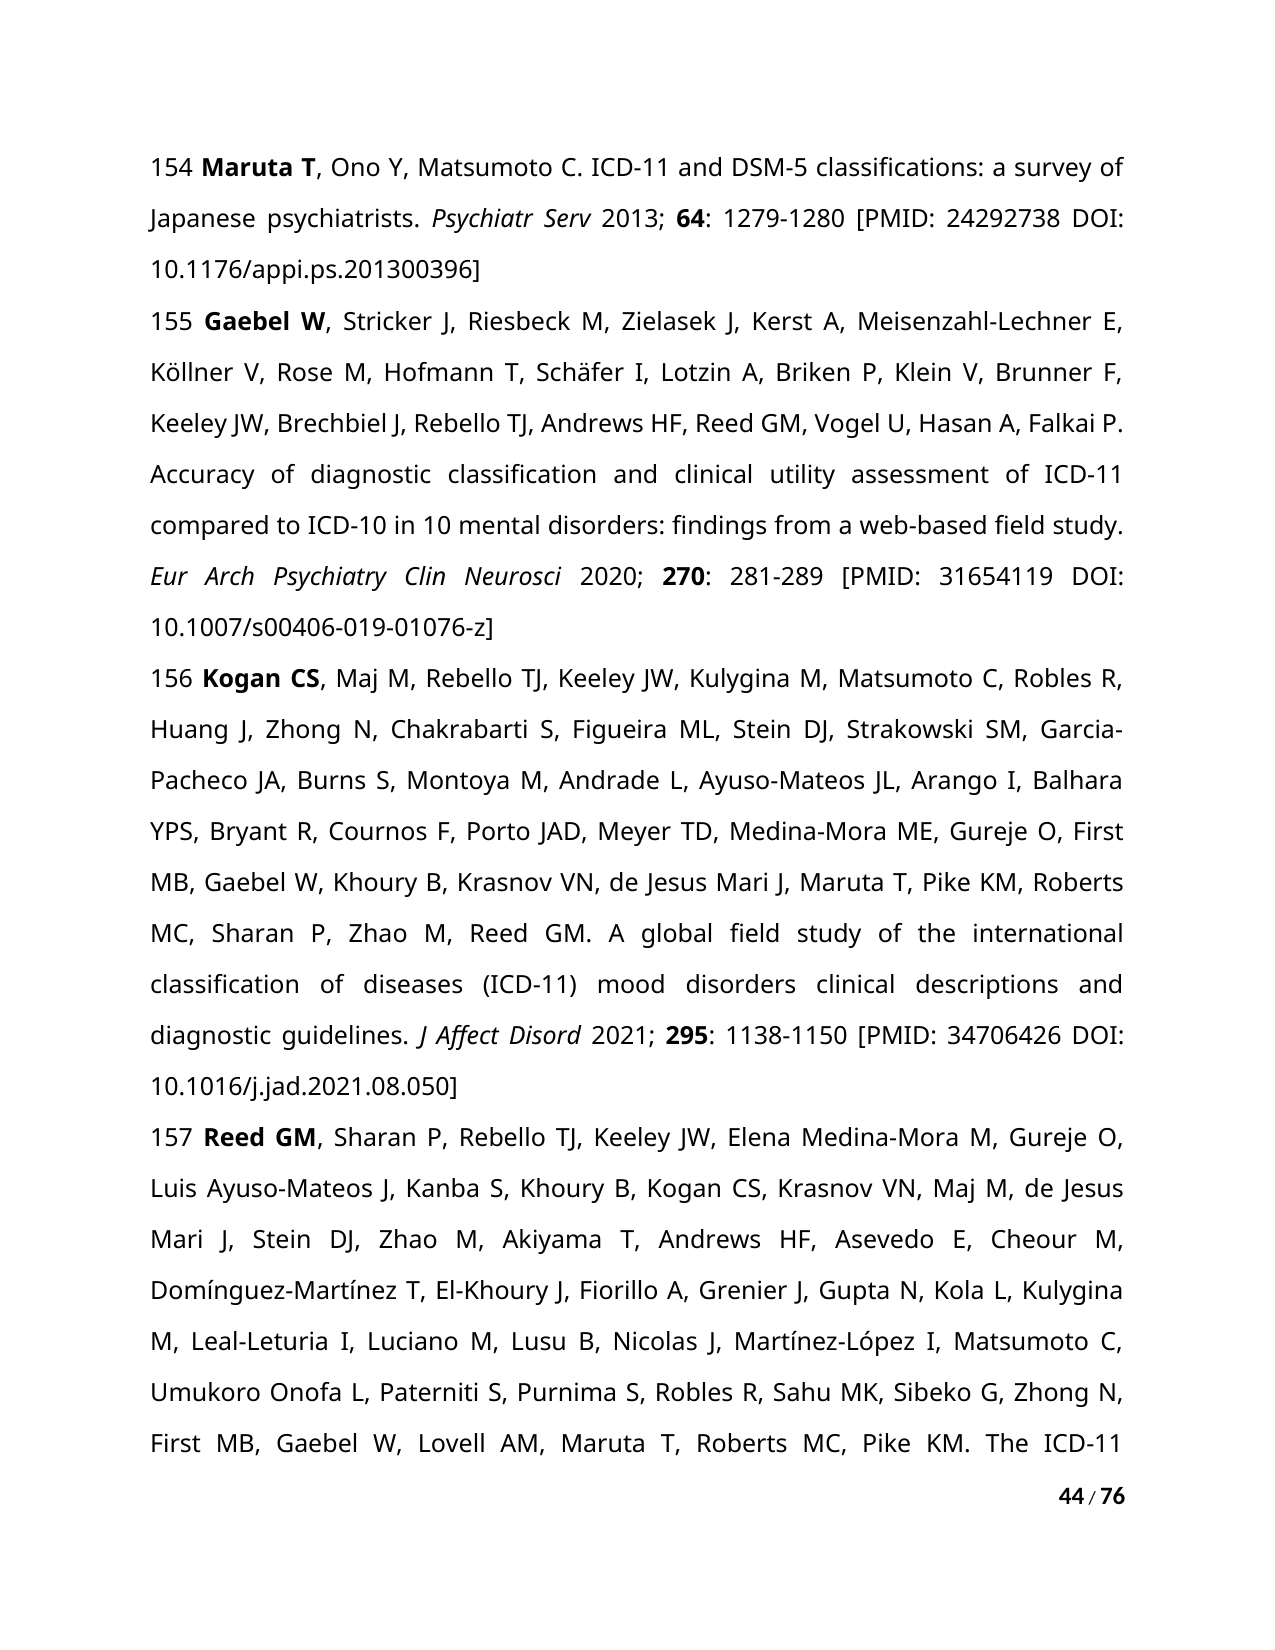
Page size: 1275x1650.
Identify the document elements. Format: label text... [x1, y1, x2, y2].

text 156 Kogan CS, Maj M, Rebello TJ, Keeley JW, Kulygina M, Matsumoto C, Robles R, Huang J, Zhong N, Chakrabarti S, Figueira ML, Stein DJ, Strakowski SM, Garcia-Pacheco JA, Burns S, Montoya M, Andrade L, Ayuso-Mateos JL, Arango I, Balhara YPS, Bryant R, Cournos F, Porto JAD, Meyer TD, Medina-Mora ME, Gureje O, First MB, Gaebel W, Khoury B, Krasnov VN, de Jesus Mari J, Maruta T, Pike KM, Roberts MC, Sharan P, Zhao M, Reed GM. A global field study of the international classification of diseases (ICD-11) mood disorders clinical descriptions and diagnostic guidelines. J Affect Disord 2021; 295: 1138-1150 [PMID: 34706426 DOI: 10.1016/j.jad.2021.08.050] [150, 660, 1125, 1103]
text 155 Gaebel W, Stricker J, Riesbeck M, Zielasek J, Kerst A, Meisenzahl-Lechner E, Köllner V, Rose M, Hofmann T, Schäfer I, Lotzin A, Briken P, Klein V, Brunner F, Keeley JW, Brechbiel J, Rebello TJ, Andrews HF, Reed GM, Vogel U, Hasan A, Falkai P. Accuracy of diagnostic classification and clinical utility assessment of ICD-11 compared to ICD-10 in 10 mental disorders: findings from a web-based field study. Eur Arch Psychiatry Clin Neurosci 2020; 270: 281-289 [PMID: 31654119 DOI: 10.1007/s00406-019-01076-z] [150, 303, 1125, 643]
text 154 Maruta T, Ono Y, Matsumoto C. ICD-11 and DSM-5 classifications: a survey of Japanese psychiatrists. Psychiatr Serv 2013; 64: 1279-1280 [PMID: 24292738 DOI: 10.1176/appi.ps.201300396] [150, 150, 1125, 286]
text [150, 1120, 1125, 1460]
